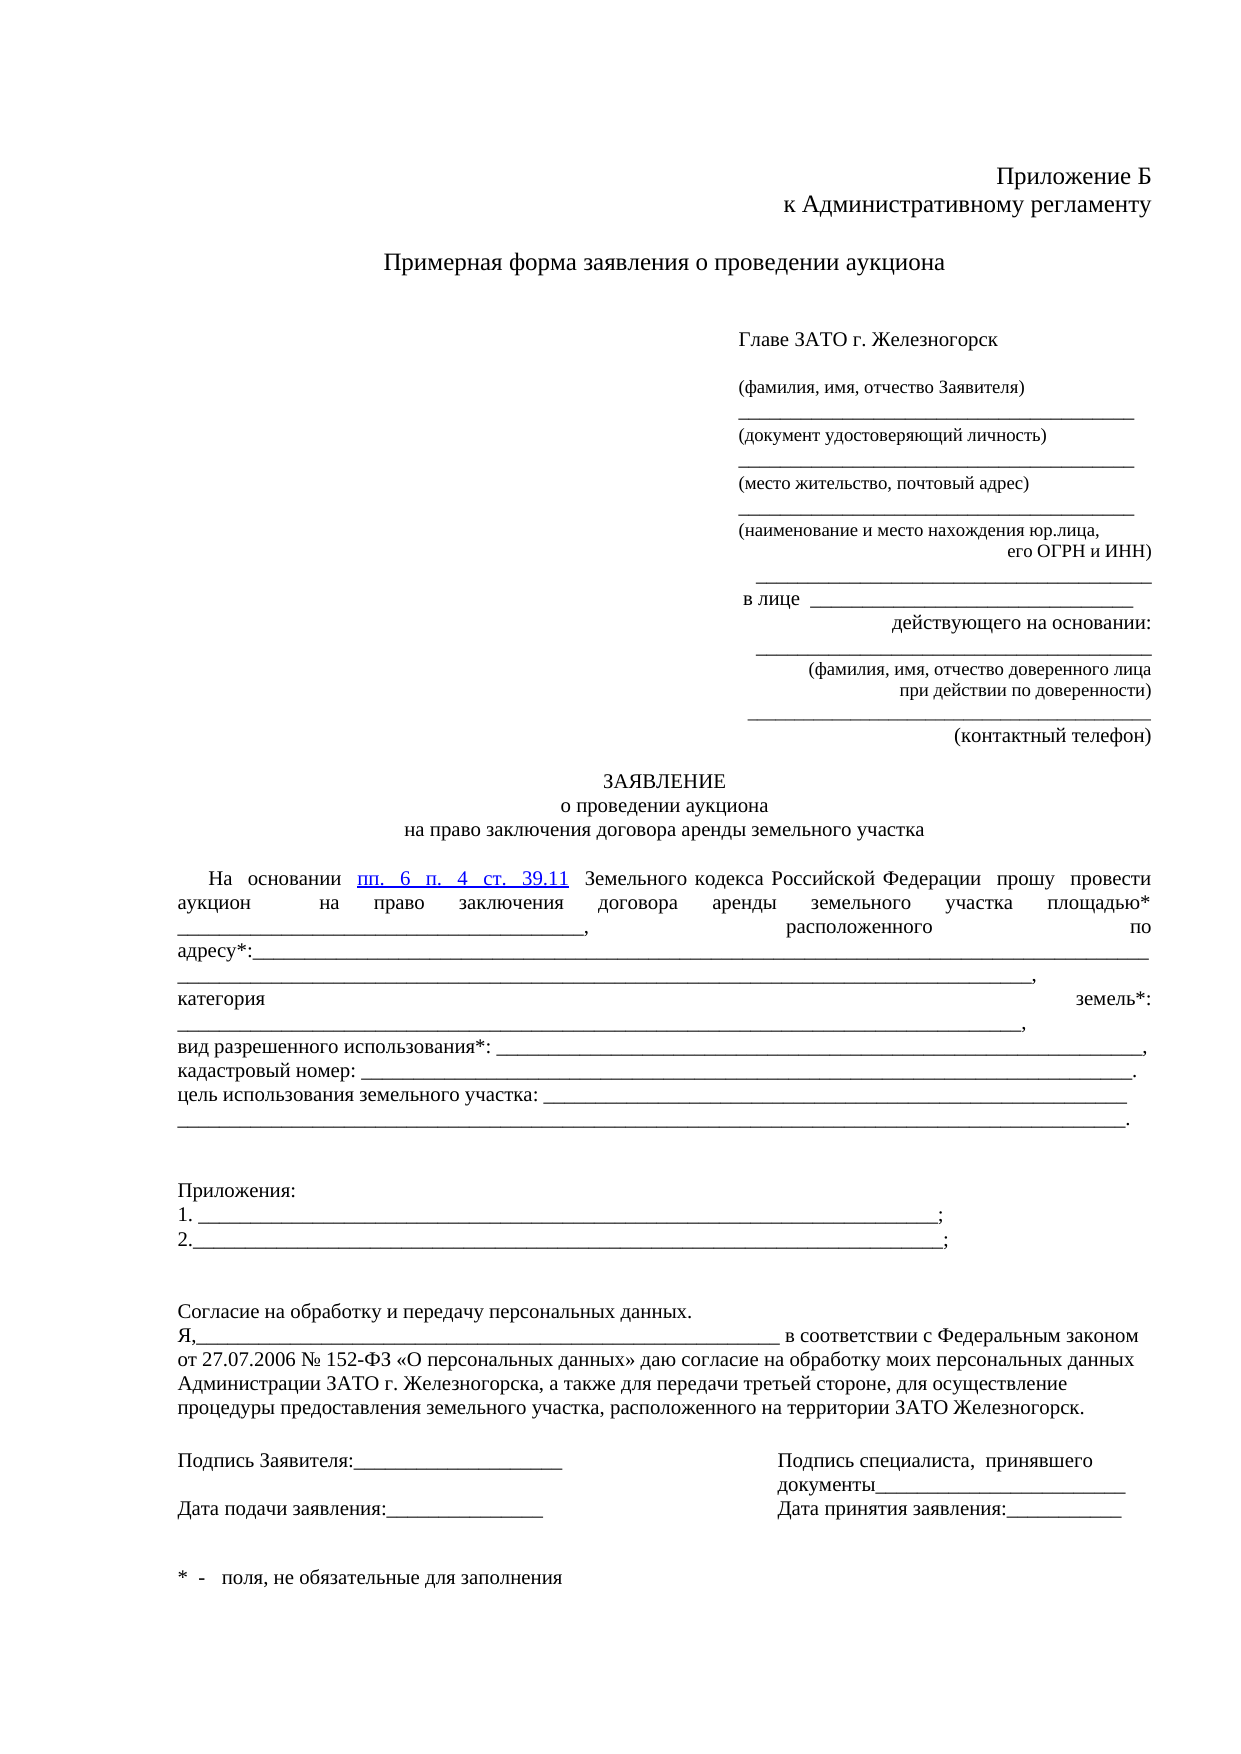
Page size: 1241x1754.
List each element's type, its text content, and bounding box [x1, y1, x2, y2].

text Подпись Заявителя:____________________ Подпись специалиста, принявшего [177, 1448, 1152, 1472]
text (фамилия, имя, отчество Заявителя) ______________________________________ (документ удостоверяющий личность) ______________________________________ (место жительство, почтовый адрес) ______________________________________ (наименование и место нахождения юр.лица, [738, 351, 1165, 540]
text Главе ЗАТО г. Железногорск [738, 304, 1165, 351]
text 2.________________________________________________________________________; [177, 1226, 1152, 1251]
text Приложение Б [177, 161, 1152, 189]
text Дата подачи заявления:_______________ Дата принятия заявления:___________ [103, 1496, 1152, 1520]
text документы________________________ [177, 1472, 1152, 1496]
text к Административному регламенту [177, 189, 1152, 218]
text Согласие на обработку и передачу персональных данных. [177, 1299, 1152, 1323]
text в лице _______________________________ [402, 586, 1152, 610]
text Приложения: [177, 1178, 1152, 1202]
text ___________________________________________________________________________________________. [177, 1106, 1152, 1130]
text ЗАЯВЛЕНИЕ [177, 769, 1152, 793]
text его ОГРН и ИНН) ______________________________________ [177, 540, 1152, 586]
text действующего на основании: ______________________________________ (фамилия, имя, отчество доверенного лица [177, 610, 1152, 679]
text цель использования земельного участка: ________________________________________________________ [177, 1082, 1152, 1106]
text На основании пп. 6 п. 4 ст. 39.11 Земельного кодекса Российской Федерации прошу провести аукцион на право заключения договора аренды земельного участка площадью* _______________________________________, расположенного по адресу*:________________________________________________________________________________________________________________________________________________________________________, [177, 866, 1152, 986]
text * - поля, не обязательные для заполнения [177, 1565, 1152, 1589]
text на право заключения договора аренды земельного участка [177, 817, 1152, 841]
text 1. _______________________________________________________________________; [177, 1202, 1152, 1226]
text Я,________________________________________________________ в соответствии с Федеральным законом от 27.07.2006 № 152-ФЗ «О персональных данных» даю согласие на обработку моих персональных данных Администрации ЗАТО г. Железногорска, а также для передачи третьей стороне, для осуществление процедуры предоставления земельного участка, расположенного на территории ЗАТО Железногорск. [177, 1323, 1152, 1419]
text категория земель*: _________________________________________________________________________________, [177, 986, 1152, 1034]
text о проведении аукциона [177, 793, 1152, 817]
text кадастровый номер: __________________________________________________________________________. [177, 1058, 1152, 1082]
text при действии по доверенности) [177, 679, 1152, 701]
text Примерная форма заявления о проведении аукциона [177, 247, 1152, 276]
text вид разрешенного использования*: ______________________________________________________________, [177, 1034, 1152, 1058]
text ___________________________________________ (контактный телефон) [177, 701, 1152, 747]
